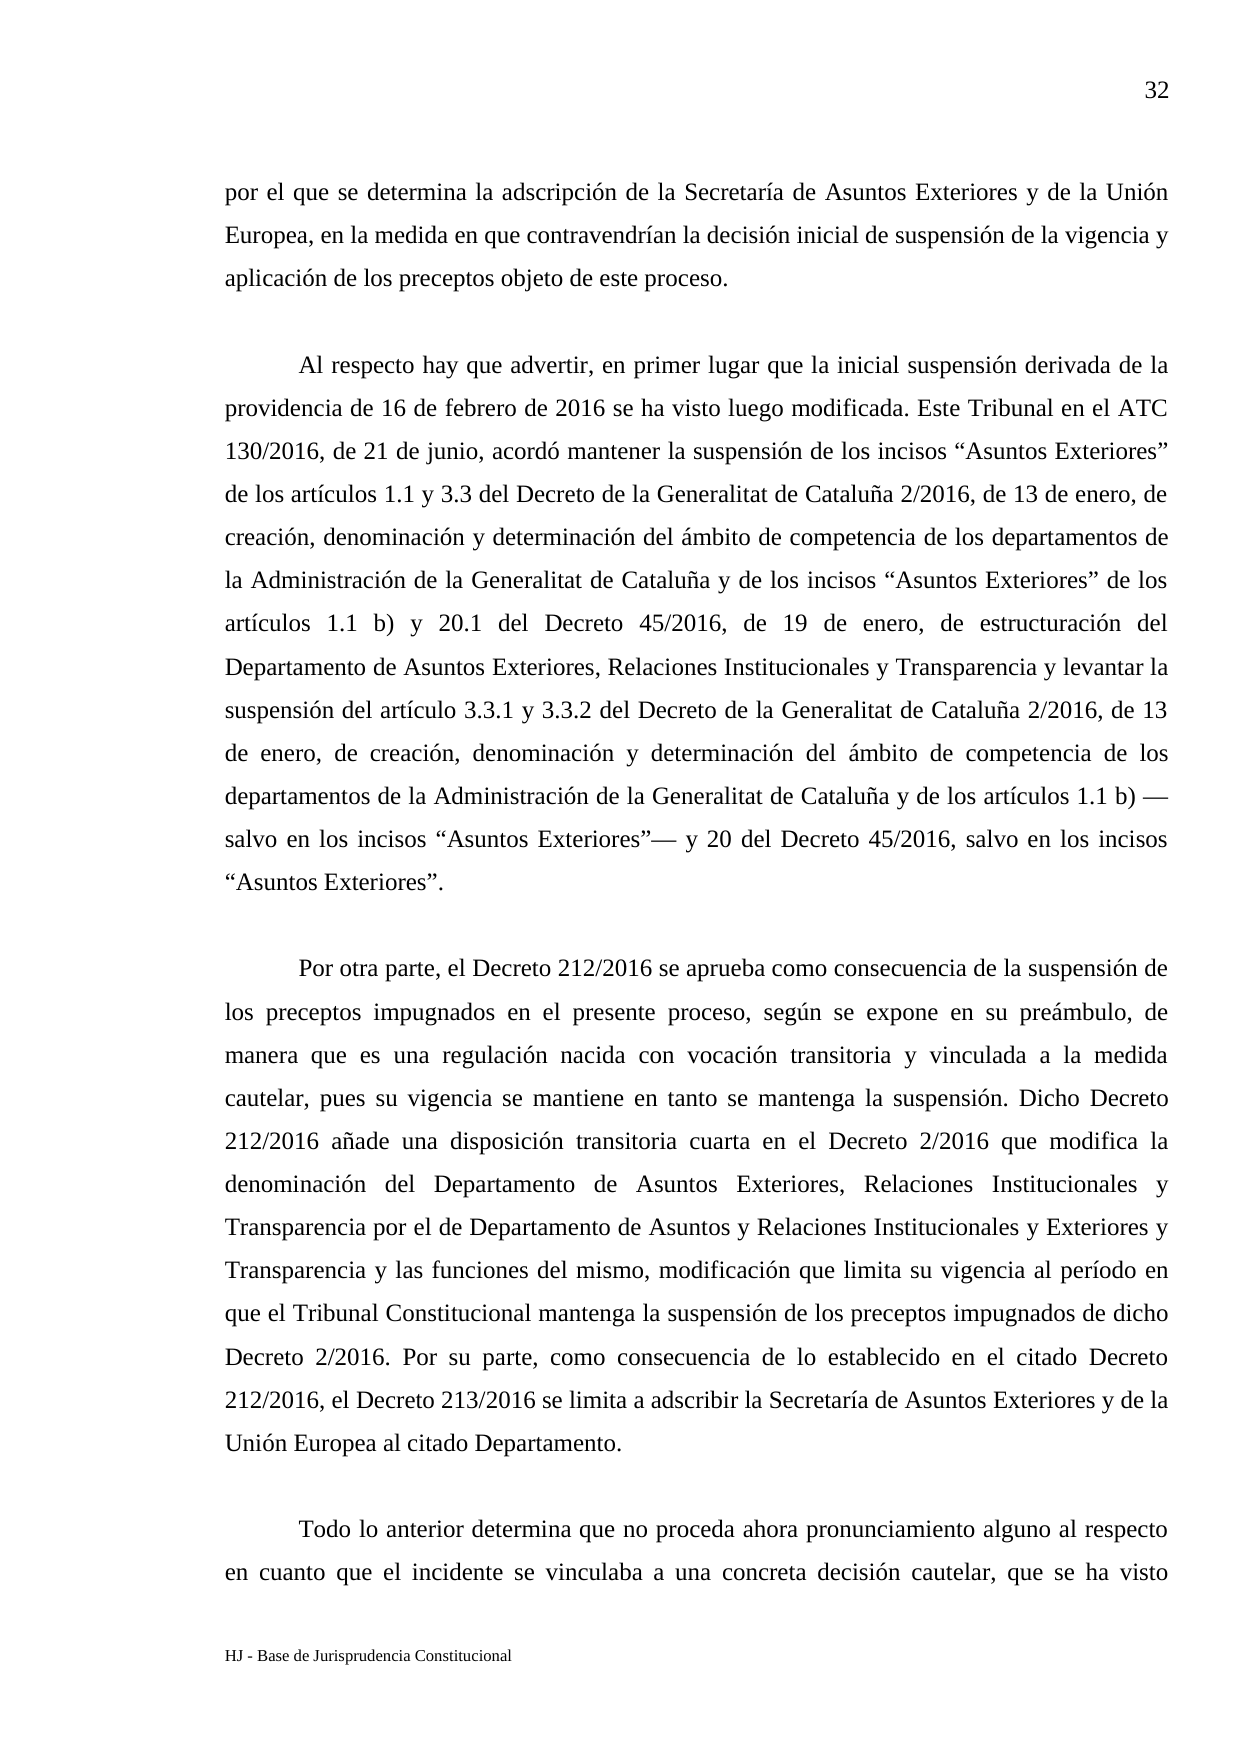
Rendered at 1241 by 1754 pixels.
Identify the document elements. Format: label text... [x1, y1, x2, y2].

text Por otra parte, el Decreto 212/2016 se aprueba como consecuencia de la suspensión de los preceptos impugnados en el presente proceso, según se expone en su preámbulo, de manera que es una regulación nacida con vocación transitoria y vinculada a la medida cautelar, pues su vigencia se mantiene en tanto se mantenga la suspensión. Dicho Decreto 212/2016 añade una disposición transitoria cuarta en el Decreto 2/2016 que modifica la denominación del Departamento de Asuntos Exteriores, Relaciones Institucionales y Transparencia por el de Departamento de Asuntos y Relaciones Institucionales y Exteriores y Transparencia y las funciones del mismo, modificación que limita su vigencia al período en que el Tribunal Constitucional mantenga la suspensión de los preceptos impugnados de dicho Decreto 2/2016. Por su parte, como consecuencia de lo establecido en el citado Decreto 212/2016, el Decreto 213/2016 se limita a adscribir la Secretaría de Asuntos Exteriores y de la Unión Europea al citado Departamento. [224, 953, 1169, 1457]
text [224, 1514, 1169, 1586]
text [224, 177, 1169, 292]
text Al respecto hay que advertir, en primer lugar que la inicial suspensión derivada de la providencia de 16 de febrero de 2016 se ha visto luego modificada. Este Tribunal en el ATC 130/2016, de 21 de junio, acordó mantener la suspensión de los incisos “Asuntos Exteriores” de los artículos 1.1 y 3.3 del Decreto de la Generalitat de Cataluña 2/2016, de 13 de enero, de creación, denominación y determinación del ámbito de competencia de los departamentos de la Administración de la Generalitat de Cataluña y de los incisos “Asuntos Exteriores” de los artículos 1.1 b) y 20.1 del Decreto 45/2016, de 19 de enero, de estructuración del Departamento de Asuntos Exteriores, Relaciones Institucionales y Transparencia y levantar la suspensión del artículo 3.3.1 y 3.3.2 del Decreto de la Generalitat de Cataluña 2/2016, de 13 de enero, de creación, denominación y determinación del ámbito de competencia de los departamentos de la Administración de la Generalitat de Cataluña y de los artículos 1.1 b) —salvo en los incisos “Asuntos Exteriores”— y 20 del Decreto 45/2016, salvo en los incisos “Asuntos Exteriores”. [224, 350, 1169, 896]
